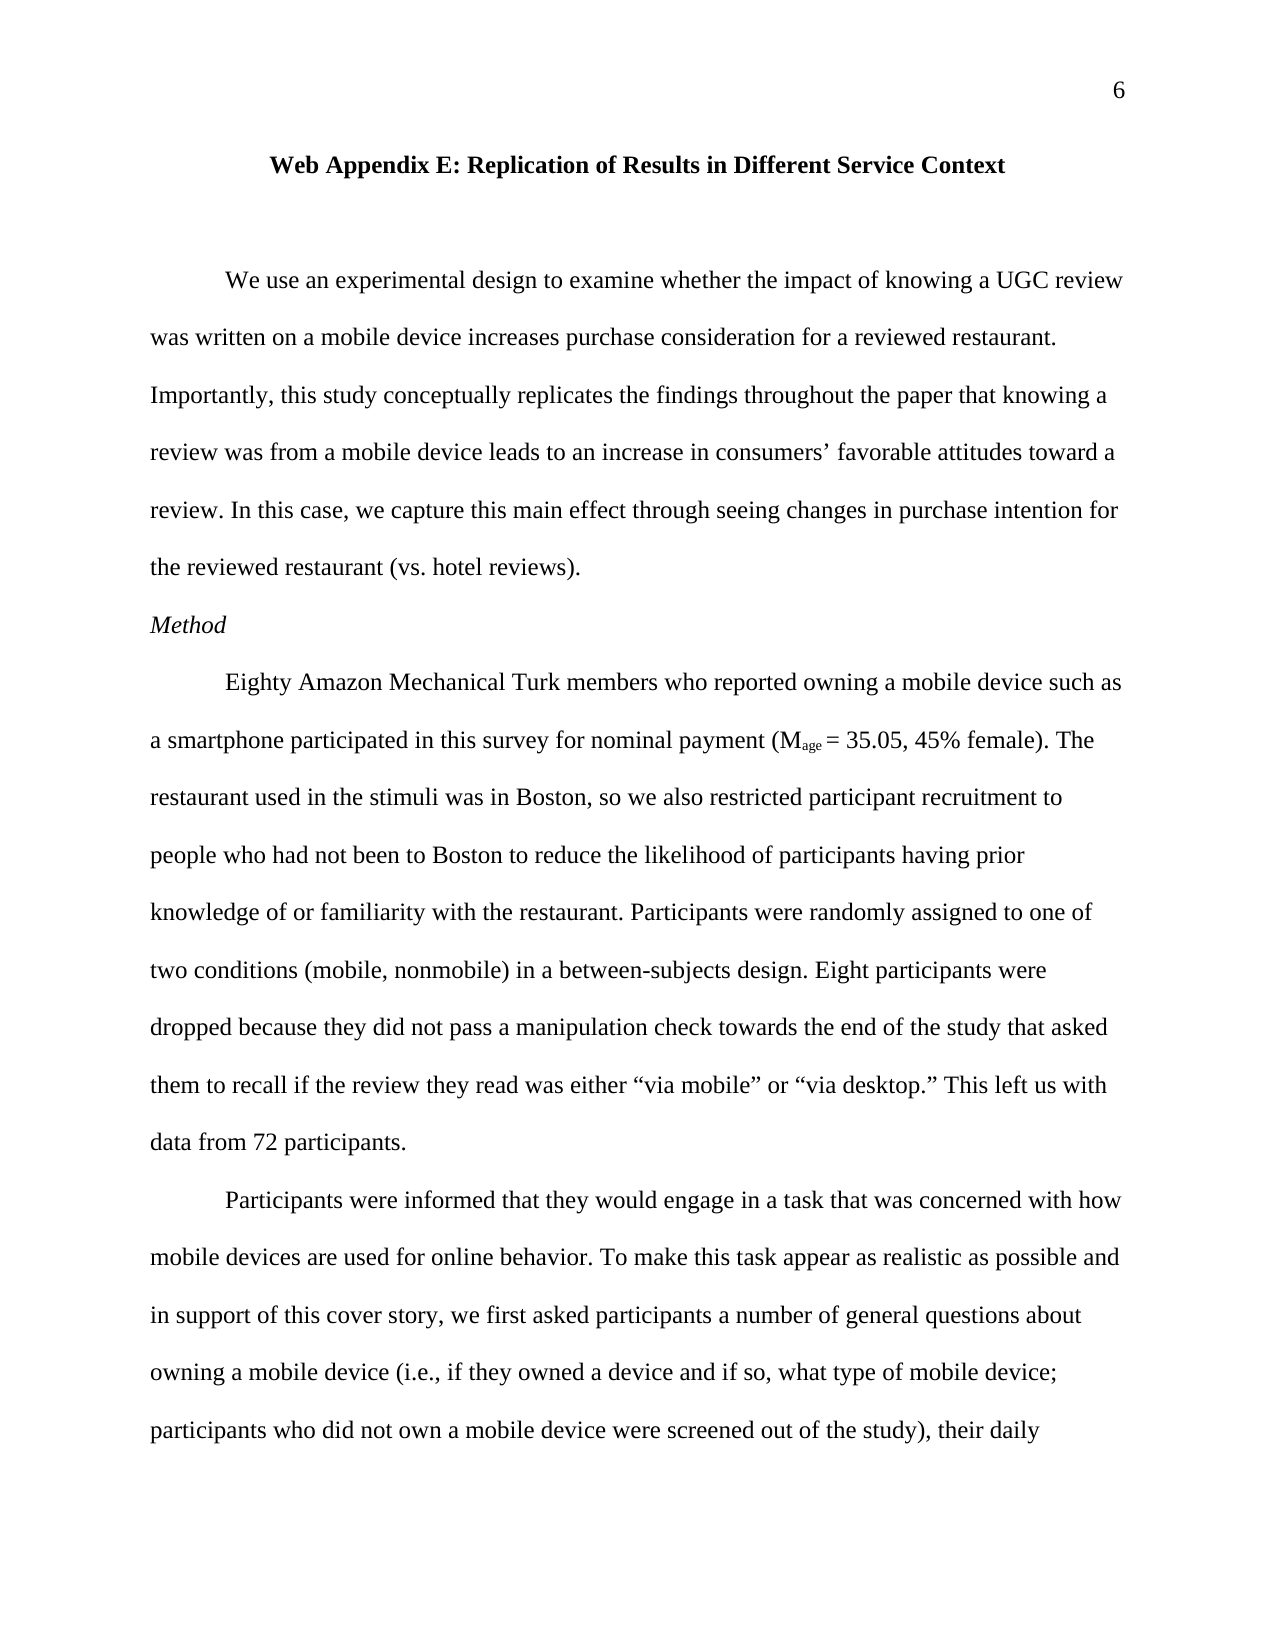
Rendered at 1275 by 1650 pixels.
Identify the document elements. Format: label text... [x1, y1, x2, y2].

text We use an experimental design to examine whether the impact of knowing a UGC review was written on a mobile device increases purchase consideration for a reviewed restaurant. Importantly, this study conceptually replicates the findings throughout the paper that knowing a review was from a mobile device leads to an increase in consumers’ favorable attitudes toward a review. In this case, we capture this main effect through seeing changes in purchase intention for the reviewed restaurant (vs. hotel reviews). [150, 265, 1125, 581]
text Method [150, 610, 1125, 639]
text Eighty Amazon Mechanical Turk members who reported owning a mobile device such as a smartphone participated in this survey for nominal payment (Mage = 35.05, 45% female). The restaurant used in the stimuli was in Boston, so we also restricted participant recruitment to people who had not been to Boston to reduce the likelihood of participants having prior knowledge of or familiarity with the restaurant. Participants were randomly assigned to one of two conditions (mobile, nonmobile) in a between-subjects design. Eight participants were dropped because they did not pass a manipulation check towards the end of the study that asked them to recall if the review they read was either “via mobile” or “via desktop.” This left us with data from 72 participants. [150, 667, 1125, 1156]
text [150, 1185, 1125, 1444]
text Web Appendix E: Replication of Results in Different Service Context [150, 150, 1125, 179]
